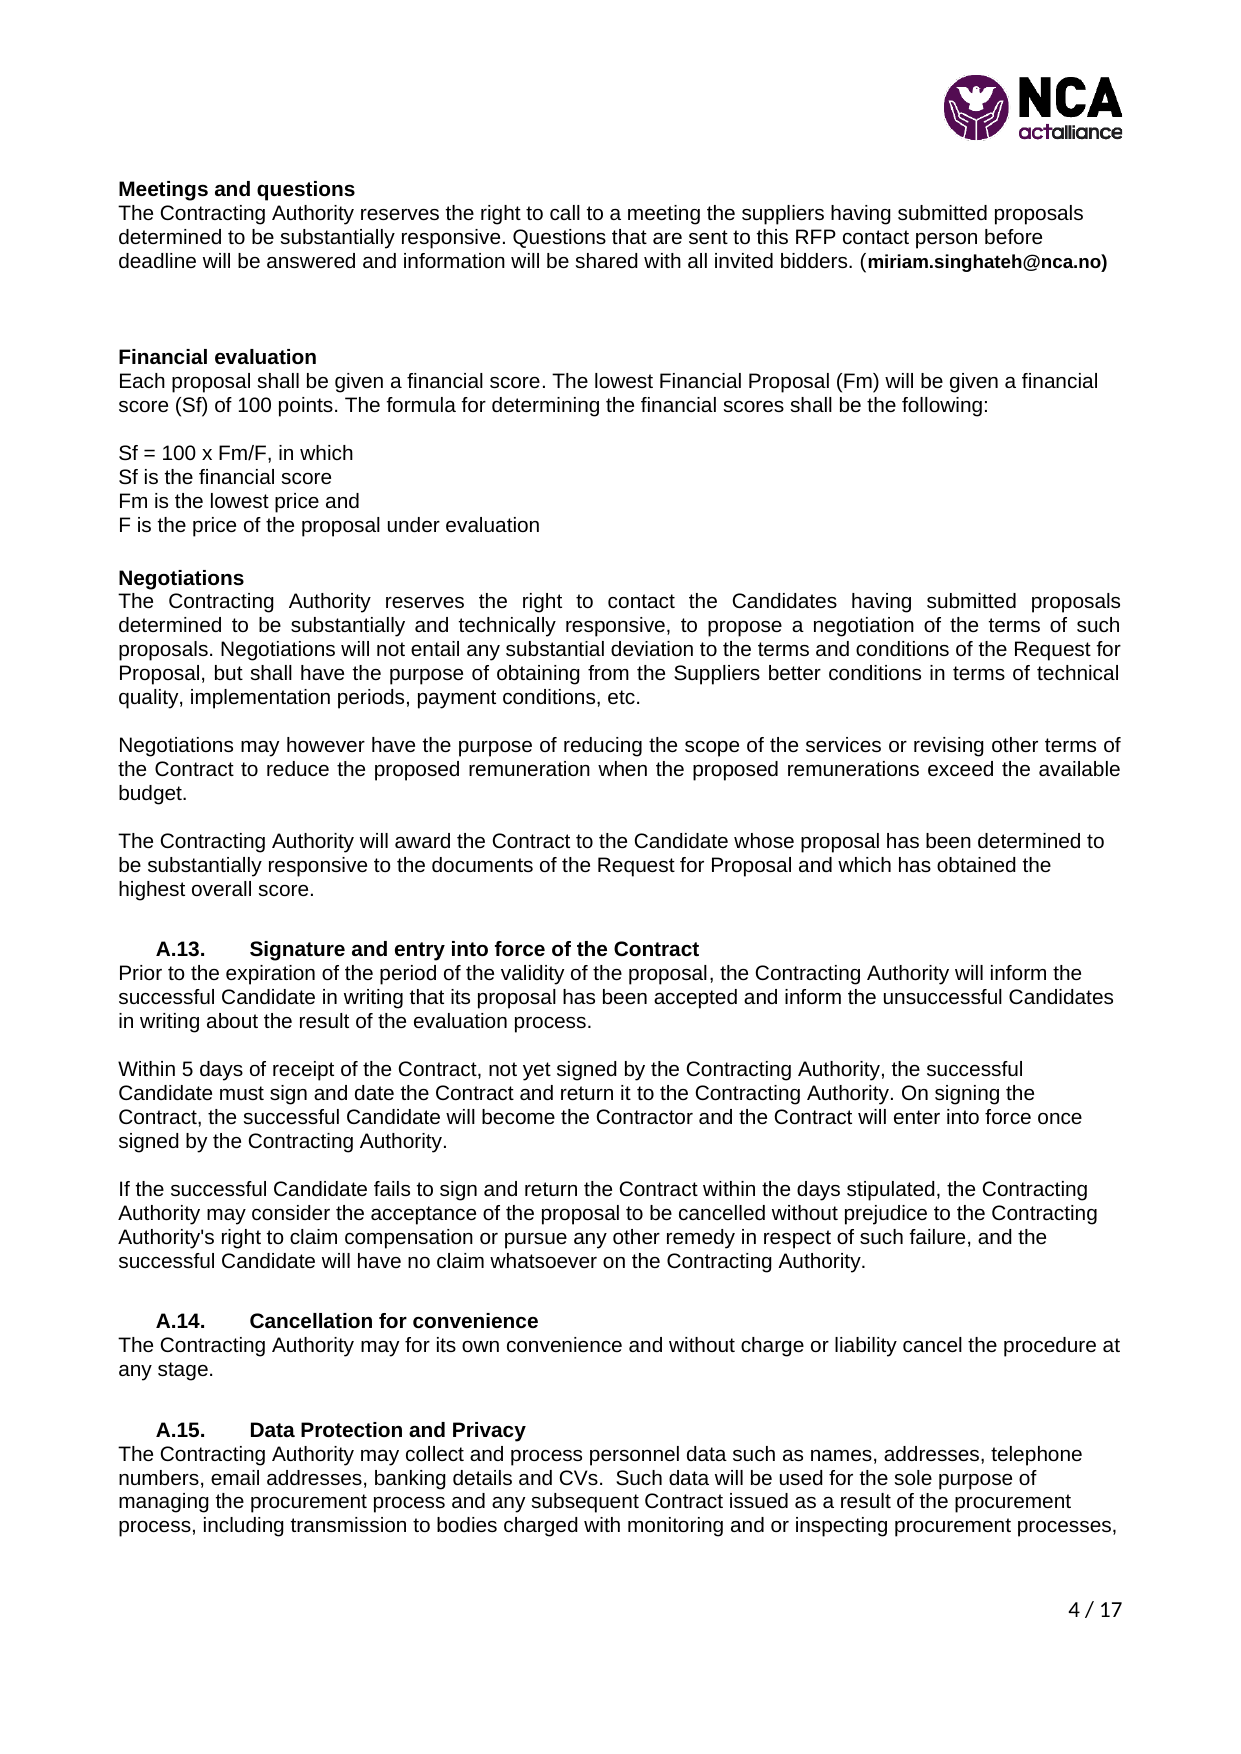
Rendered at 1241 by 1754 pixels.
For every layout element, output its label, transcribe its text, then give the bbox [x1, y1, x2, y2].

text Within 5 days of receipt of the Contract, not yet signed by the Contracting Authority, the successful Candidate must sign and date the Contract and return it to the Contracting Authority. On signing the Contract, the successful Candidate will become the Contractor and the Contract will enter into force once signed by the Contracting Authority. [118, 1057, 1122, 1153]
text Negotiations [118, 565, 1122, 589]
list Data Protection and Privacy [118, 1417, 1122, 1441]
text If the successful Candidate fails to sign and return the Contract within the days stipulated, the Contracting Authority may consider the acceptance of the proposal to be cancelled without prejudice to the Contracting Authority's right to claim compensation or pursue any other remedy in respect of such failure, and the successful Candidate will have no claim whatsoever on the Contracting Authority. [118, 1177, 1122, 1273]
list Cancellation for convenience [118, 1309, 1122, 1333]
text Financial evaluation [118, 345, 1122, 369]
text Each proposal shall be given a financial score. The lowest Financial Proposal (Fm) will be given a financial score (Sf) of 100 points. The formula for determining the financial scores shall be the following: [118, 369, 1122, 417]
text F is the price of the proposal under evaluation [118, 513, 1122, 537]
text Prior to the expiration of the period of the validity of the proposal, the Contracting Authority will inform the successful Candidate in writing that its proposal has been accepted and inform the unsuccessful Candidates in writing about the result of the evaluation process. [118, 961, 1122, 1033]
text The Contracting Authority may for its own convenience and without charge or liability cancel the procedure at any stage. [118, 1333, 1122, 1381]
list Signature and entry into force of the Contract [118, 937, 1122, 961]
text The Contracting Authority reserves the right to call to a meeting the suppliers having submitted proposals determined to be substantially responsive. Questions that are sent to this RFP contact person before deadline will be answered and information will be shared with all invited bidders. (miriam.singhateh@nca.no) [118, 201, 1122, 273]
text Sf is the financial score [118, 465, 1122, 489]
picture [942, 73, 1123, 141]
text The Contracting Authority reserves the right to contact the Candidates having submitted proposals determined to be substantially and technically responsive, to propose a negotiation of the terms of such proposals. Negotiations will not entail any substantial deviation to the terms and conditions of the Request for Proposal, but shall have the purpose of obtaining from the Suppliers better conditions in terms of technical quality, implementation periods, payment conditions, etc. [118, 589, 1122, 709]
text The Contracting Authority will award the Contract to the Candidate whose proposal has been determined to be substantially responsive to the documents of the Request for Proposal and which has obtained the highest overall score. [118, 829, 1122, 901]
text Sf = 100 x Fm/F, in which [118, 441, 1122, 465]
text Negotiations may however have the purpose of reducing the scope of the services or revising other terms of the Contract to reduce the proposed remuneration when the proposed remunerations exceed the available budget. [118, 733, 1122, 805]
text Fm is the lowest price and [118, 489, 1122, 513]
text Meetings and questions [118, 177, 1122, 201]
